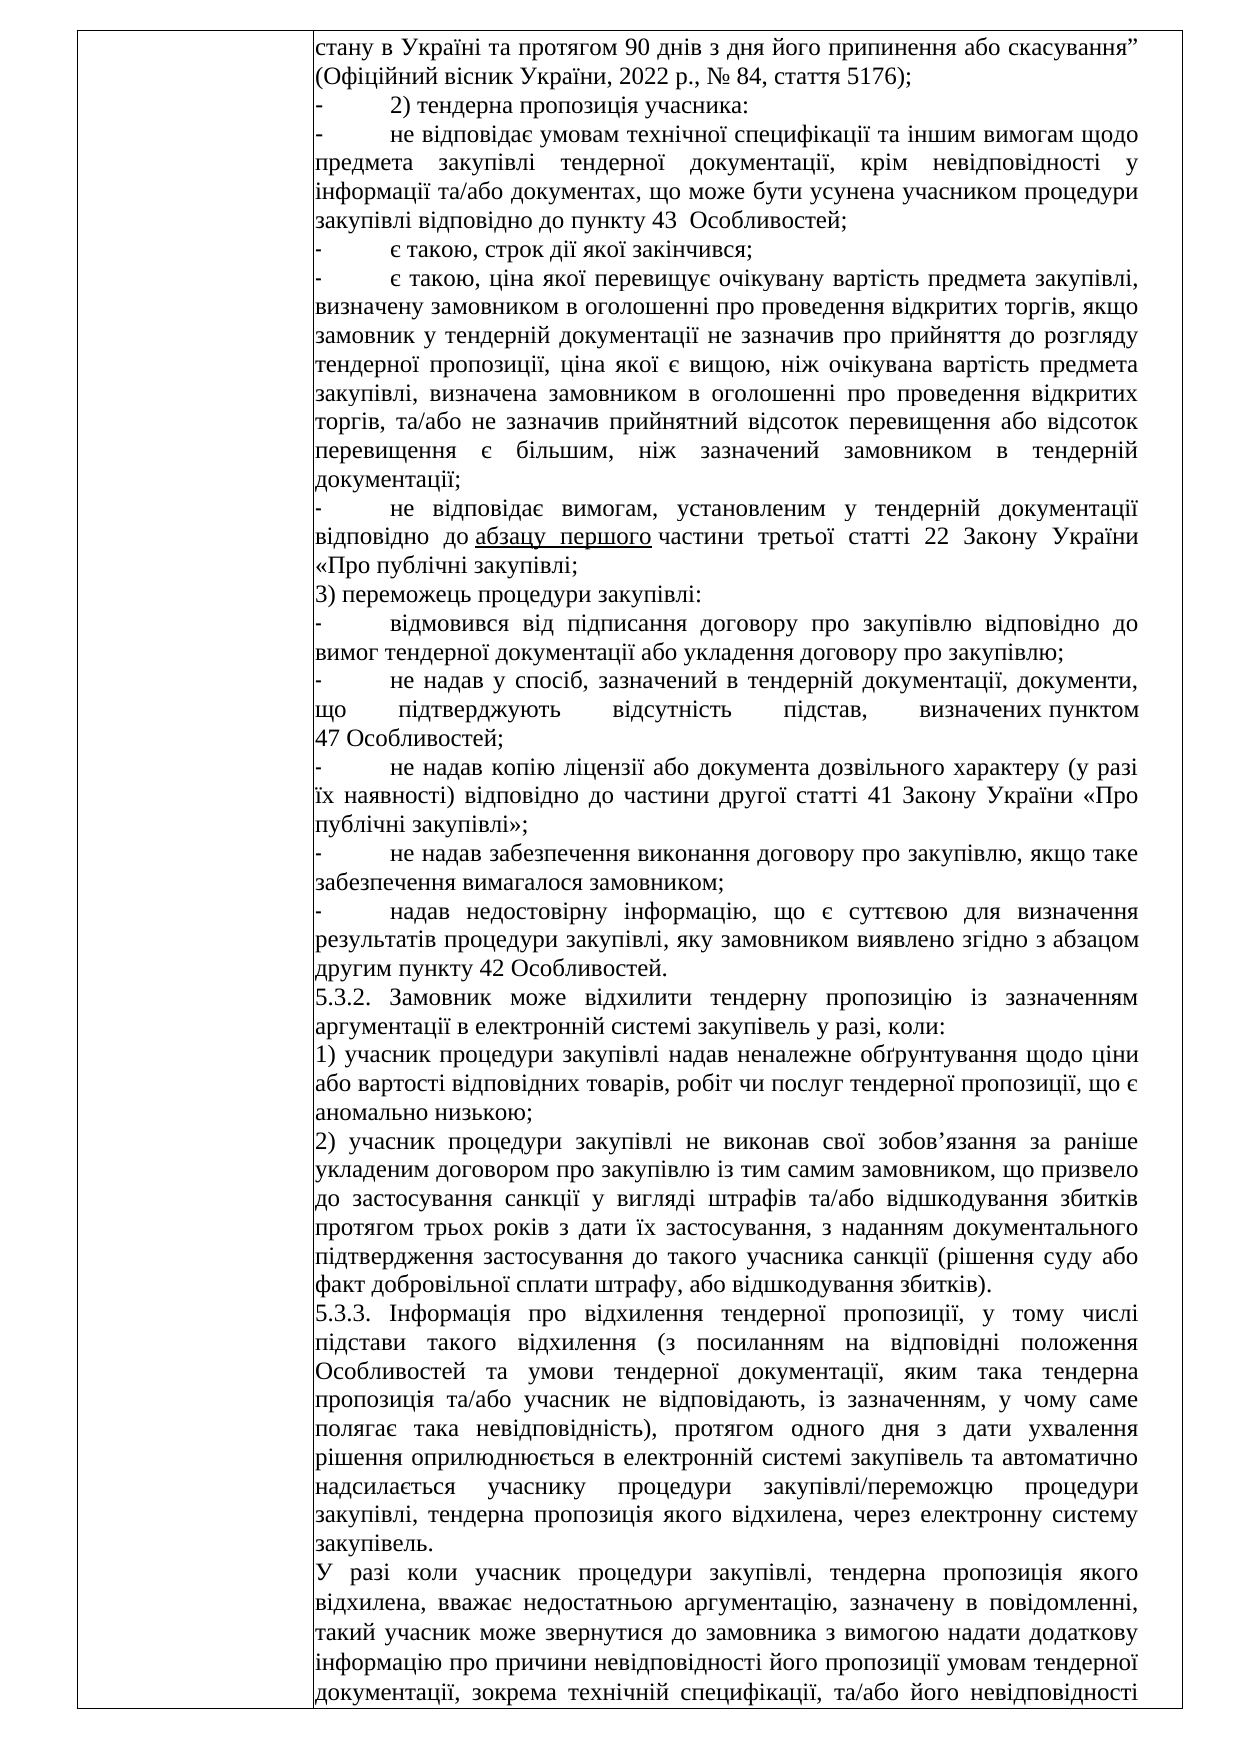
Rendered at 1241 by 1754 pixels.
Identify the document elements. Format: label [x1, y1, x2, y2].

table_cell [314, 31, 1182, 1708]
table_cell [78, 31, 313, 1708]
